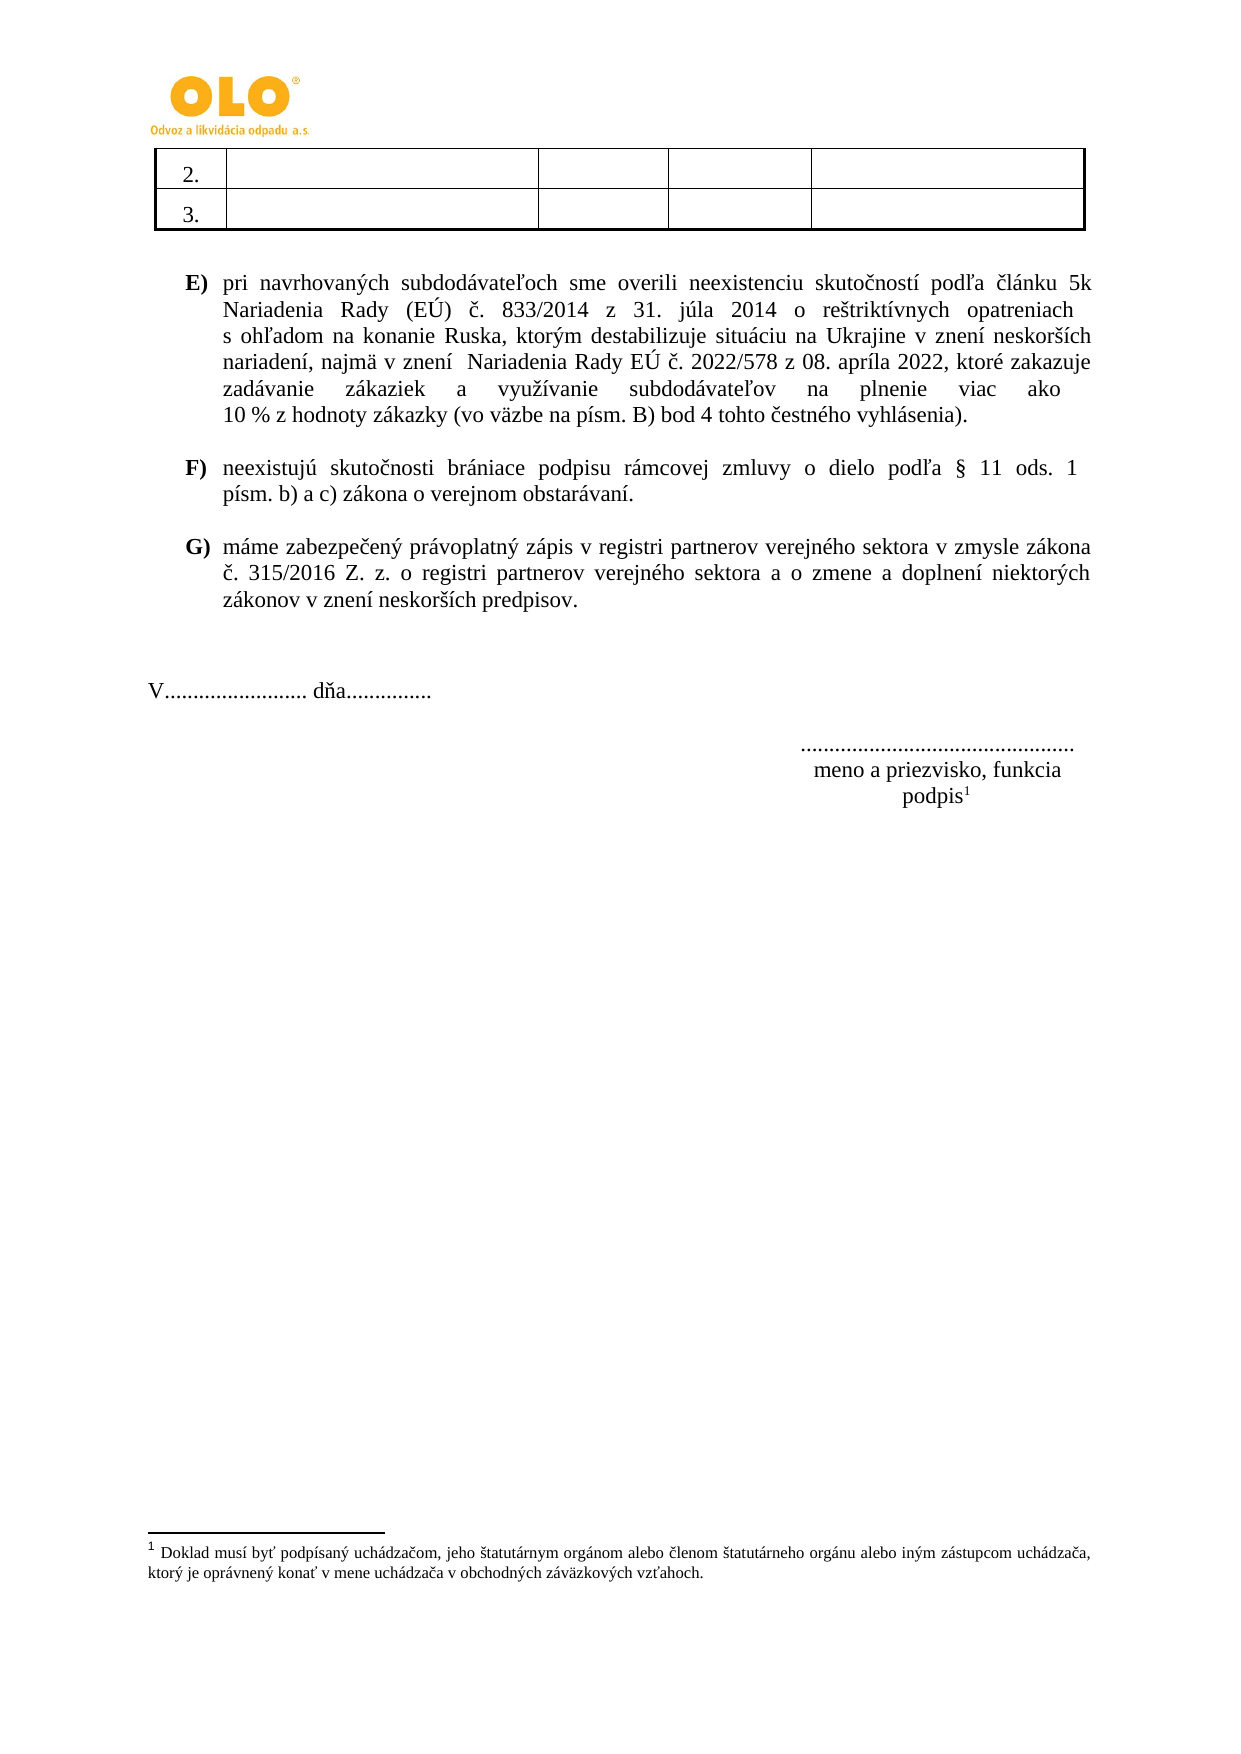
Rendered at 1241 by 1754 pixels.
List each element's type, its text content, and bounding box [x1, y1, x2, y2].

list neexistujú skutočnosti brániace podpisu rámcovej zmluvy o dielo podľa § 11 ods. 1 písm. b) a c) zákona o verejnom obstarávaní. [185, 454, 1093, 507]
table_cell [227, 149, 538, 187]
text meno a priezvisko, funkcia [783, 756, 1093, 783]
table_cell [669, 149, 811, 187]
text V......................... dňa............... [148, 677, 1093, 703]
text podpis [811, 783, 1093, 809]
table_cell 3. [157, 189, 226, 227]
table_cell [669, 189, 811, 227]
table_cell [812, 149, 1083, 187]
picture [150, 76, 310, 137]
table_cell [539, 149, 668, 187]
table_cell 2. [157, 149, 226, 187]
table_cell [812, 189, 1083, 227]
list pri navrhovaných subdodávateľoch sme overili neexistenciu skutočností podľa článku 5k Nariadenia Rady (EÚ) č. 833/2014 z 31. júla 2014 o reštriktívnych opatreniach s ohľadom na konanie Ruska, ktorým destabilizuje situáciu na Ukrajine v znení neskorších nariadení, najmä v znení Nariadenia Rady EÚ č. 2022/578 z 08. apríla 2022, ktoré zakazuje zadávanie zákaziek a využívanie subdodávateľov na plnenie viac ako 10 % z hodnoty zákazky (vo väzbe na písm. B) bod 4 tohto čestného vyhlásenia). [185, 269, 1093, 427]
list máme zabezpečený právoplatný zápis v registri partnerov verejného sektora v zmysle zákona č. 315/2016 Z. z. o registri partnerov verejného sektora a o zmene a doplnení niektorých zákonov v znení neskorších predpisov. [185, 533, 1093, 612]
table_cell [227, 189, 538, 227]
table_cell [539, 189, 668, 227]
text ................................................ [783, 730, 1093, 756]
